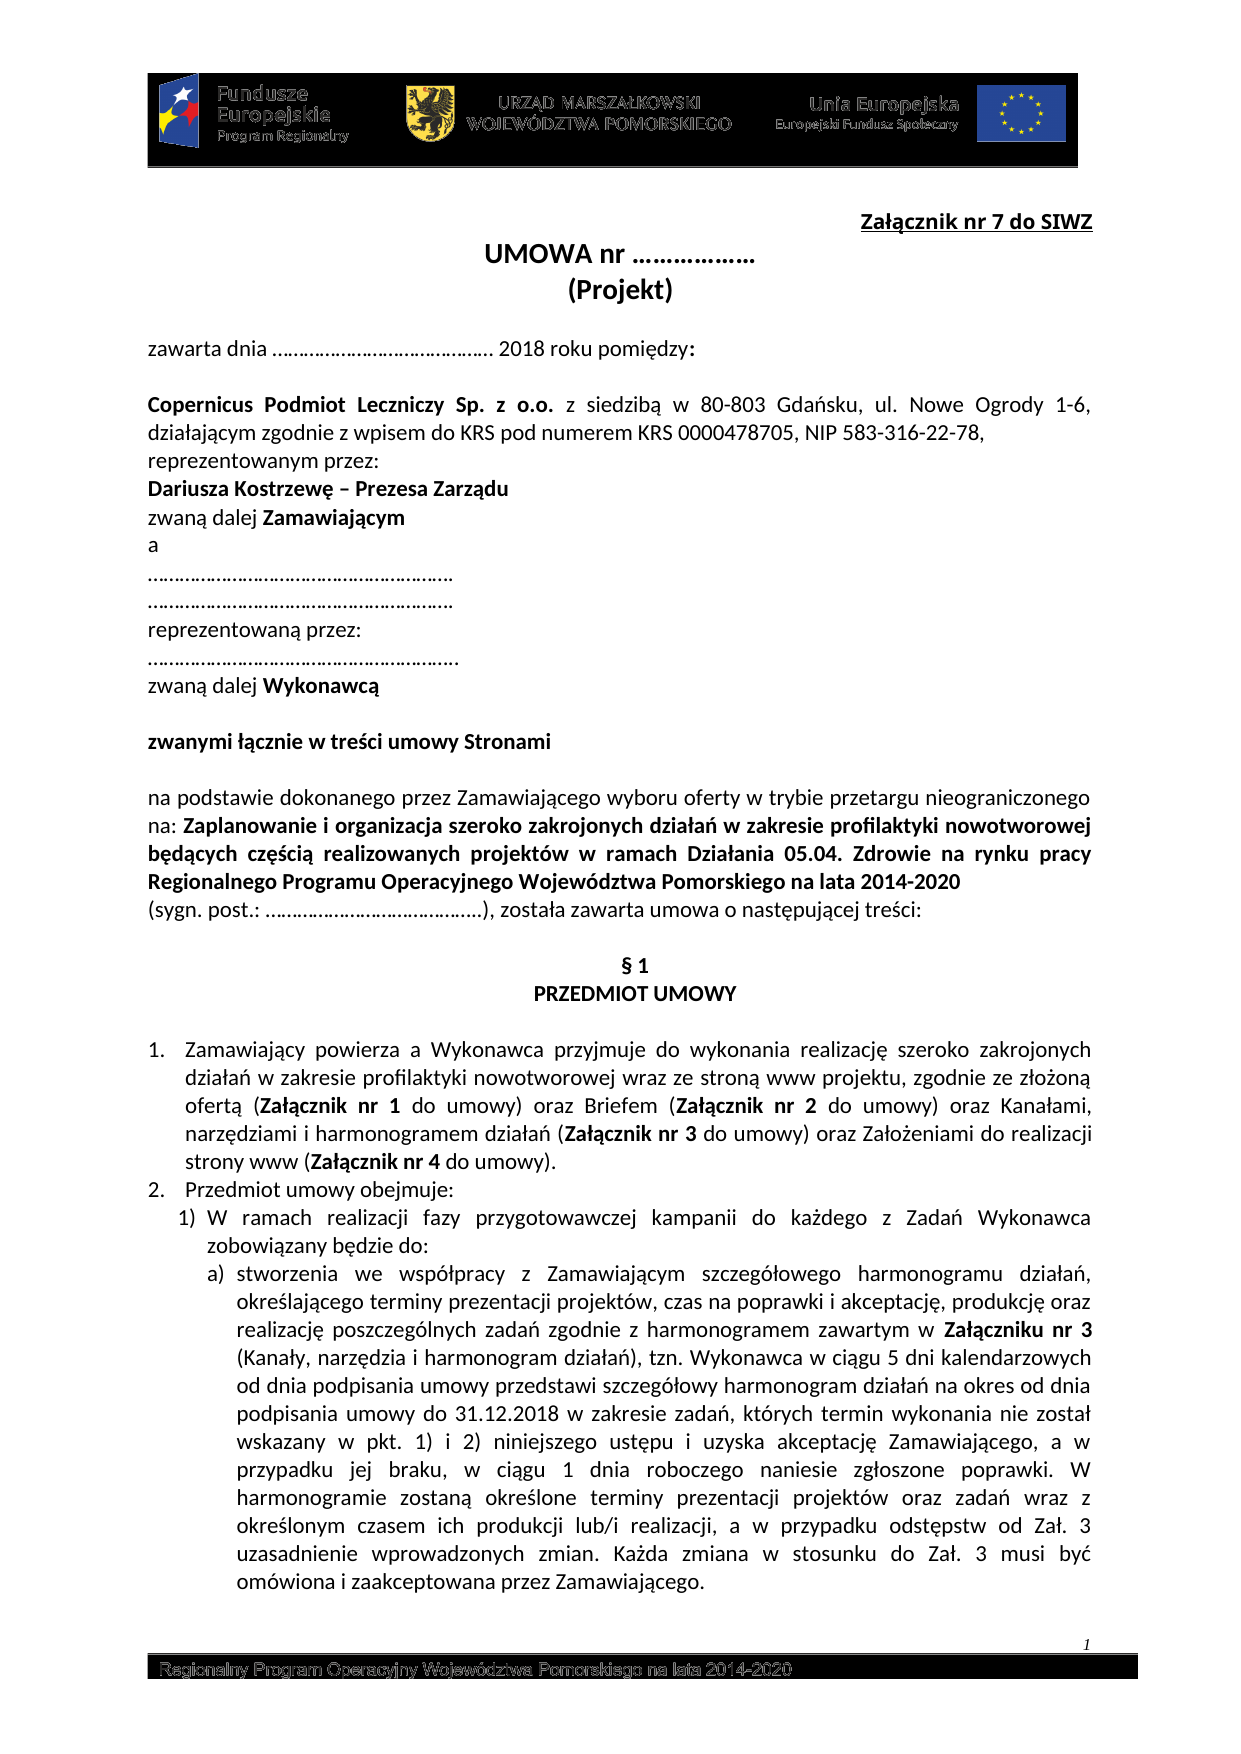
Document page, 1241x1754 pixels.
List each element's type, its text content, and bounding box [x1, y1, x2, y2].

text (sygn. post.: …………………………………..), została zawarta umowa o następującej treści: [148, 895, 1122, 923]
text UMOWA nr ……………… [148, 235, 1092, 271]
text ………………………………………………….. [148, 643, 1092, 671]
text …………………………………………………. [148, 559, 1092, 587]
text zawarta dnia …………………………………… 2018 roku pomiędzy: [148, 334, 1092, 362]
text Copernicus Podmiot Leczniczy Sp. z o.o. z siedzibą w 80-803 Gdańsku, ul. Nowe Ogrody 1-6, działającym zgodnie z wpisem do KRS pod numerem KRS 0000478705, NIP 583-316-22-78, [148, 391, 1092, 447]
text zwaną dalej Wykonawcą [148, 671, 1092, 699]
text …………………………………………………. [148, 587, 1092, 615]
text reprezentowaną przez: [148, 615, 1092, 643]
text Załącznik nr 7 do SIWZ [148, 207, 1092, 235]
text reprezentowanym przez: [148, 447, 1092, 474]
list stworzenia we współpracy z Zamawiającym szczegółowego harmonogramu działań, określającego terminy prezentacji projektów, czas na poprawki i akceptację, produkcję oraz realizację poszczególnych zadań zgodnie z harmonogramem zawartym w Załączniku nr 3 (Kanały, narzędzia i harmonogram działań), tzn. Wykonawca w ciągu 5 dni kalendarzowych od dnia podpisania umowy przedstawi szczegółowy harmonogram działań na okres od dnia podpisania umowy do 31.12.2018 w zakresie zadań, których termin wykonania nie został wskazany w pkt. 1) i 2) niniejszego ustępu i uzyska akceptację Zamawiającego, a w przypadku jej braku, w ciągu 1 dnia roboczego naniesie zgłoszone poprawki. W harmonogramie zostaną określone terminy prezentacji projektów oraz zadań wraz z określonym czasem ich produkcji lub/i realizacji, a w przypadku odstępstw od Zał. 3 uzasadnienie wprowadzonych zmian. Każda zmiana w stosunku do Zał. 3 musi być omówiona i zaakceptowana przez Zamawiającego. [207, 1259, 1092, 1595]
text Dariusza Kostrzewę – Prezesa Zarządu [148, 474, 1092, 503]
text PRZEDMIOT UMOWY [148, 979, 1122, 1007]
list W ramach realizacji fazy przygotowawczej kampanii do każdego z Zadań Wykonawca zobowiązany będzie do: [177, 1203, 1092, 1259]
text zwanymi łącznie w treści umowy Stronami [148, 727, 1092, 755]
text (Projekt) [148, 271, 1092, 306]
text na podstawie dokonanego przez Zamawiającego wyboru oferty w trybie przetargu nieograniczonego na: Zaplanowanie i organizacja szeroko zakrojonych działań w zakresie profilaktyki nowotworowej będących częścią realizowanych projektów w ramach Działania 05.04. Zdrowie na rynku pracy Regionalnego Programu Operacyjnego Województwa Pomorskiego na lata 2014-2020 [148, 783, 1092, 895]
text zwaną dalej Zamawiającym [148, 503, 1092, 531]
text Zamawiający powierza a Wykonawca przyjmuje do wykonania realizację szeroko zakrojonych działań w zakresie profilaktyki nowotworowej wraz ze stroną www projektu, zgodnie ze złożoną ofertą (Załącznik nr 1 do umowy) oraz Briefem (Załącznik nr 2 do umowy) oraz Kanałami, narzędziami i harmonogramem działań (Załącznik nr 3 do umowy) oraz Założeniami do realizacji strony www (Załącznik nr 4 do umowy). [148, 1035, 1093, 1175]
text Przedmiot umowy obejmuje: [148, 1175, 1122, 1203]
text a [148, 531, 1092, 559]
text § 1 [148, 951, 1122, 979]
